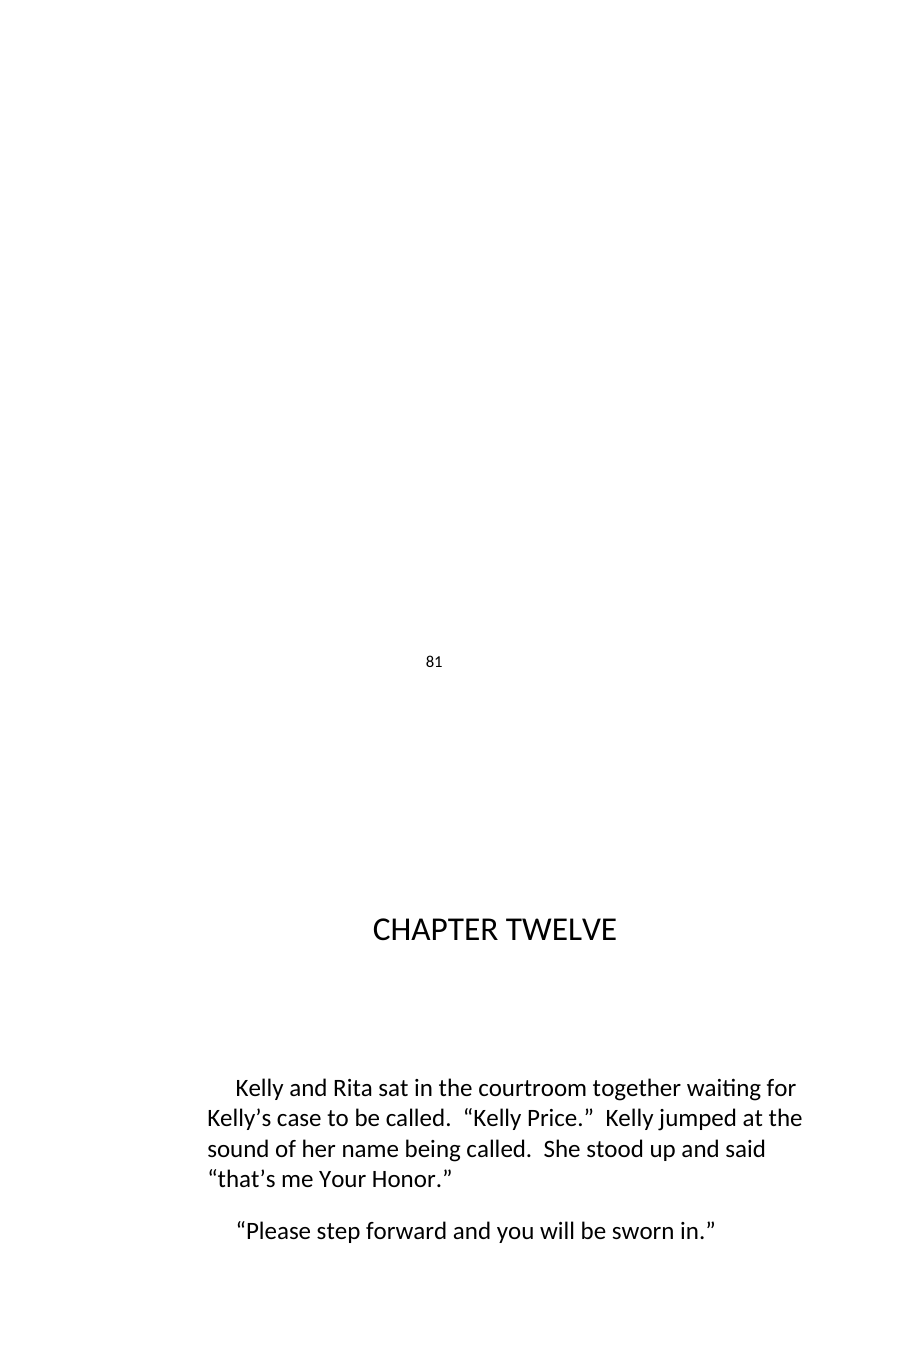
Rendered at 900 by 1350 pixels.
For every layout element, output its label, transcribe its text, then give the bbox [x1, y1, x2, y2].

text Kelly and Rita sat in the courtroom together waiting for Kelly’s case to be called. “Kelly Price.” Kelly jumped at the sound of her name being called. She stood up and said “that’s me Your Honor.” [207, 1072, 825, 1194]
text 81 [207, 651, 825, 671]
text CHAPTER TWELVE [207, 908, 825, 948]
text “Please step forward and you will be sworn in.” [207, 1215, 825, 1246]
